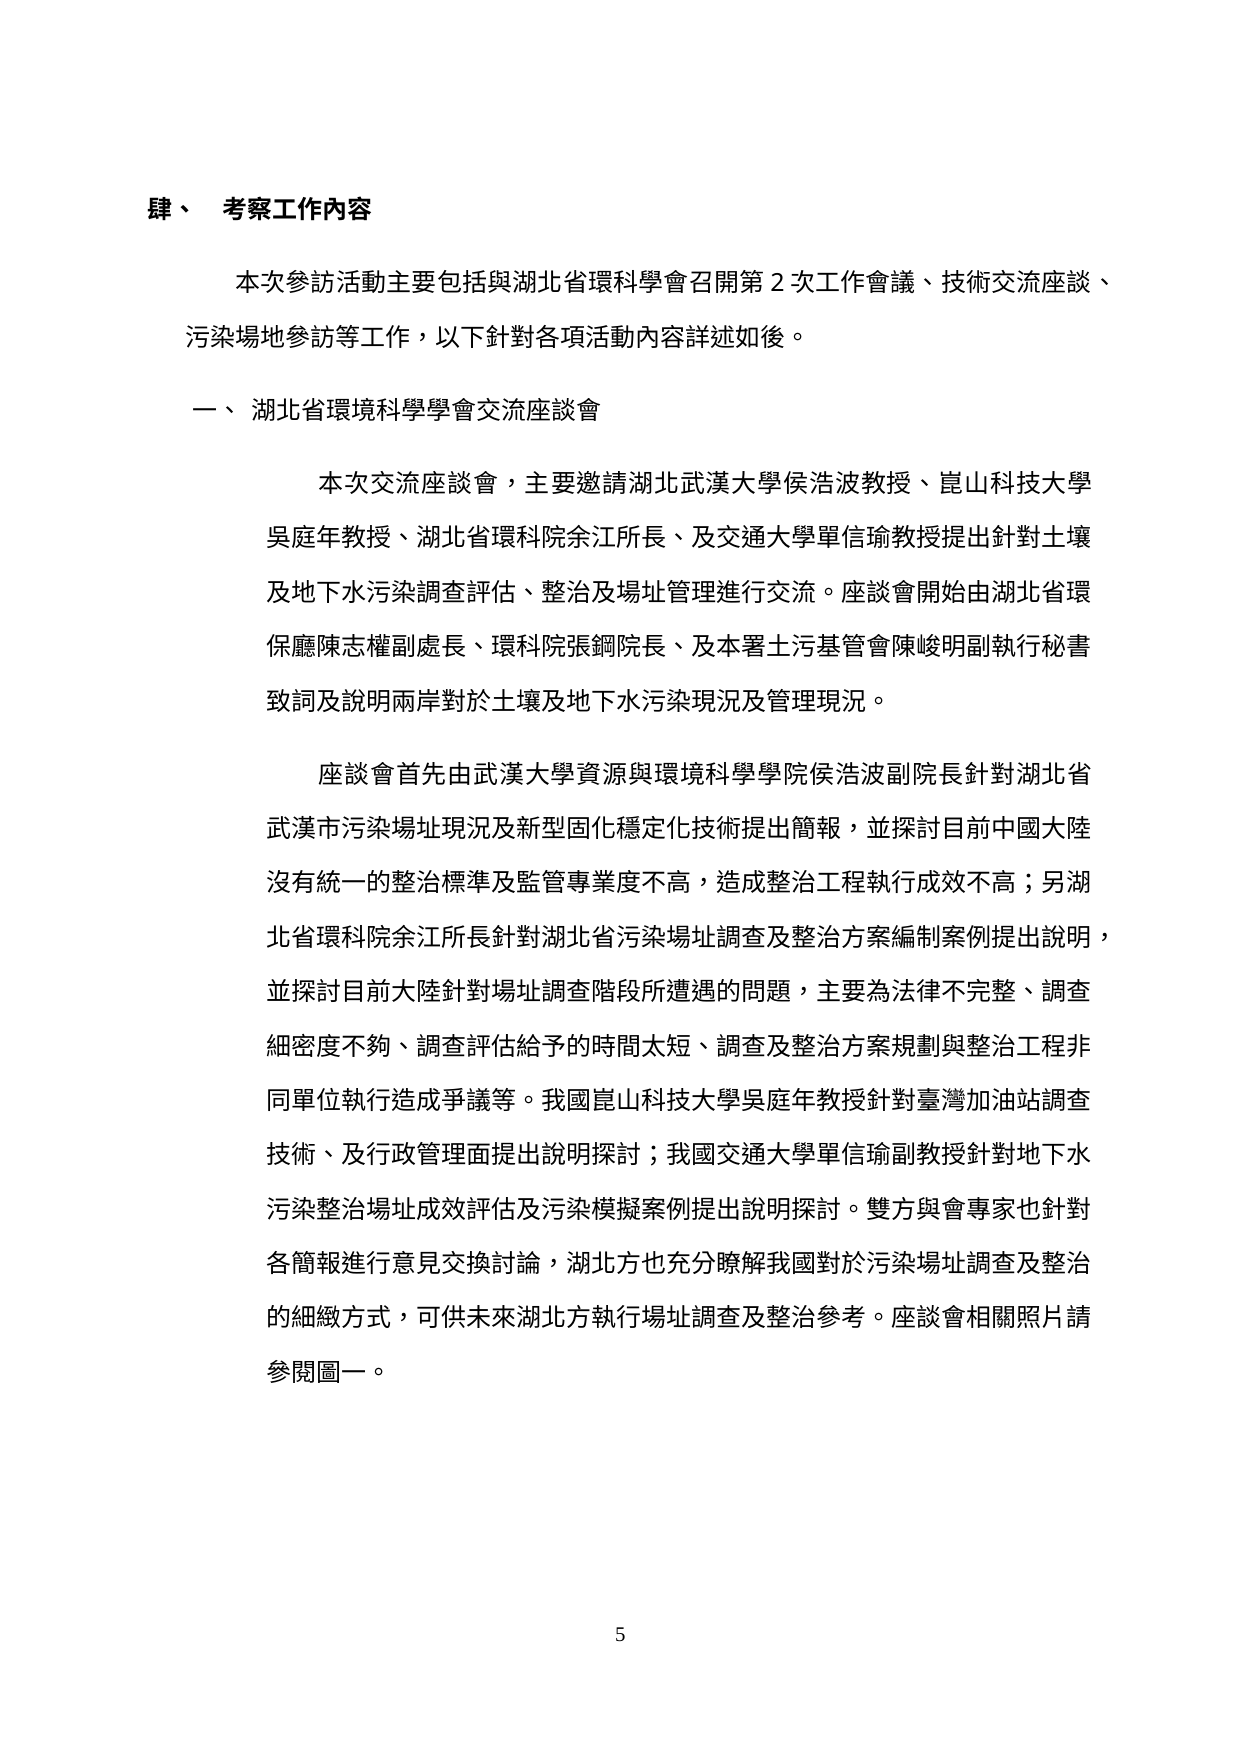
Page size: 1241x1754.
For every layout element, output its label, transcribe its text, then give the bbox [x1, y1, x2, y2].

text 本次交流座談會，主要邀請湖北武漢大學侯浩波教授、崑山科技大學吳庭年教授、湖北省環科院余江所長、及交通大學單信瑜教授提出針對土壤及地下水污染調查評估、整治及場址管理進行交流。座談會開始由湖北省環保廳陳志權副處長、環科院張鋼院長、及本署土污基管會陳峻明副執行秘書致詞及說明兩岸對於土壤及地下水污染現況及管理現況。 [266, 463, 1092, 717]
text 本次參訪活動主要包括與湖北省環科學會召開第2次工作會議、技術交流座談、污染場地參訪等工作，以下針對各項活動內容詳述如後。 [185, 263, 1092, 353]
text 座談會首先由武漢大學資源與環境科學學院侯浩波副院長針對湖北省武漢市污染場址現況及新型固化穩定化技術提出簡報，並探討目前中國大陸沒有統一的整治標準及監管專業度不高，造成整治工程執行成效不高；另湖北省環科院余江所長針對湖北省污染場址調查及整治方案編制案例提出說明，並探討目前大陸針對場址調查階段所遭遇的問題，主要為法律不完整、調查細密度不夠、調查評估給予的時間太短、調查及整治方案規劃與整治工程非同單位執行造成爭議等。我國崑山科技大學吳庭年教授針對臺灣加油站調查技術、及行政管理面提出說明探討；我國交通大學單信瑜副教授針對地下水污染整治場址成效評估及污染模擬案例提出說明探討。雙方與會專家也針對各簡報進行意見交換討論，湖北方也充分瞭解我國對於污染場址調查及整治的細緻方式，可供未來湖北方執行場址調查及整治參考。座談會相關照片請參閱圖一。 [266, 754, 1092, 1388]
list 考察工作內容 [148, 190, 1092, 226]
list 湖北省環境科學學會交流座談會 [192, 390, 1092, 427]
